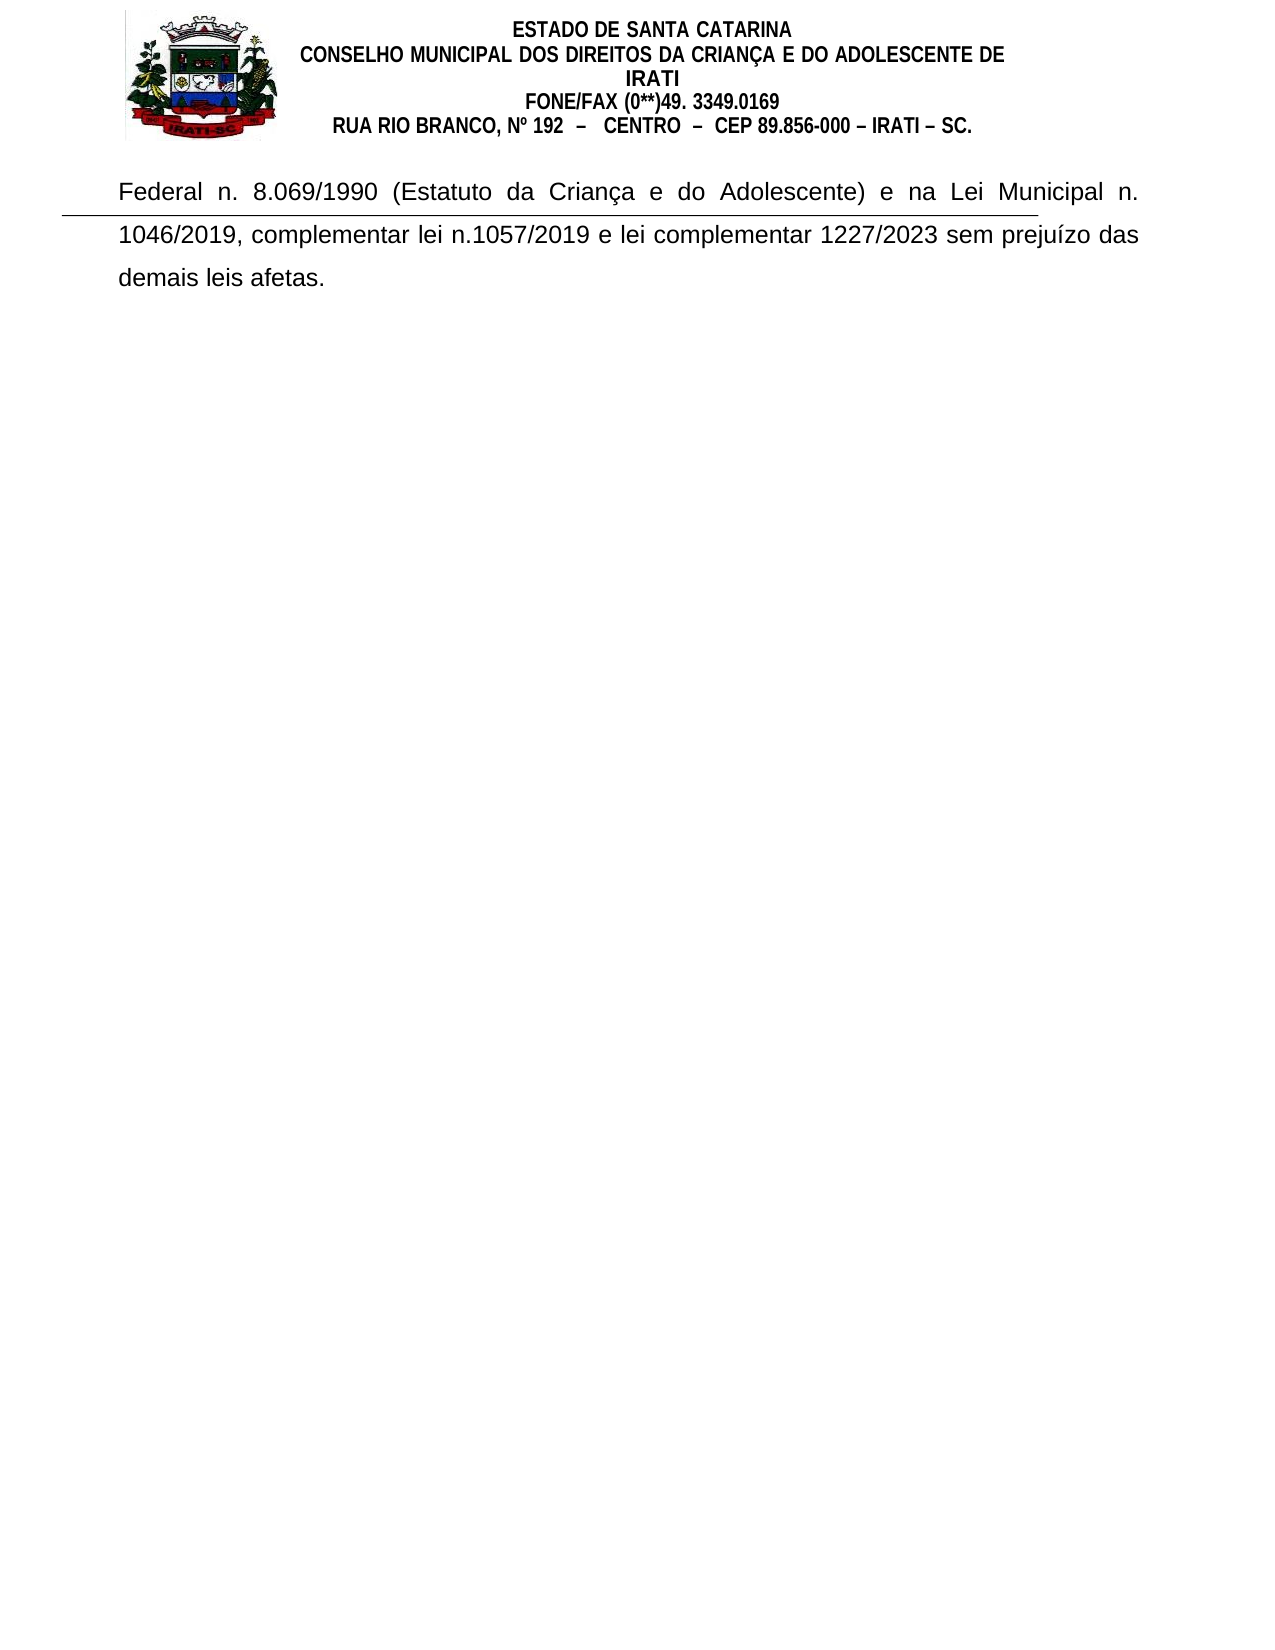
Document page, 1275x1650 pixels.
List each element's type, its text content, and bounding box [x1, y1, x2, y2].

picture [125, 10, 278, 141]
